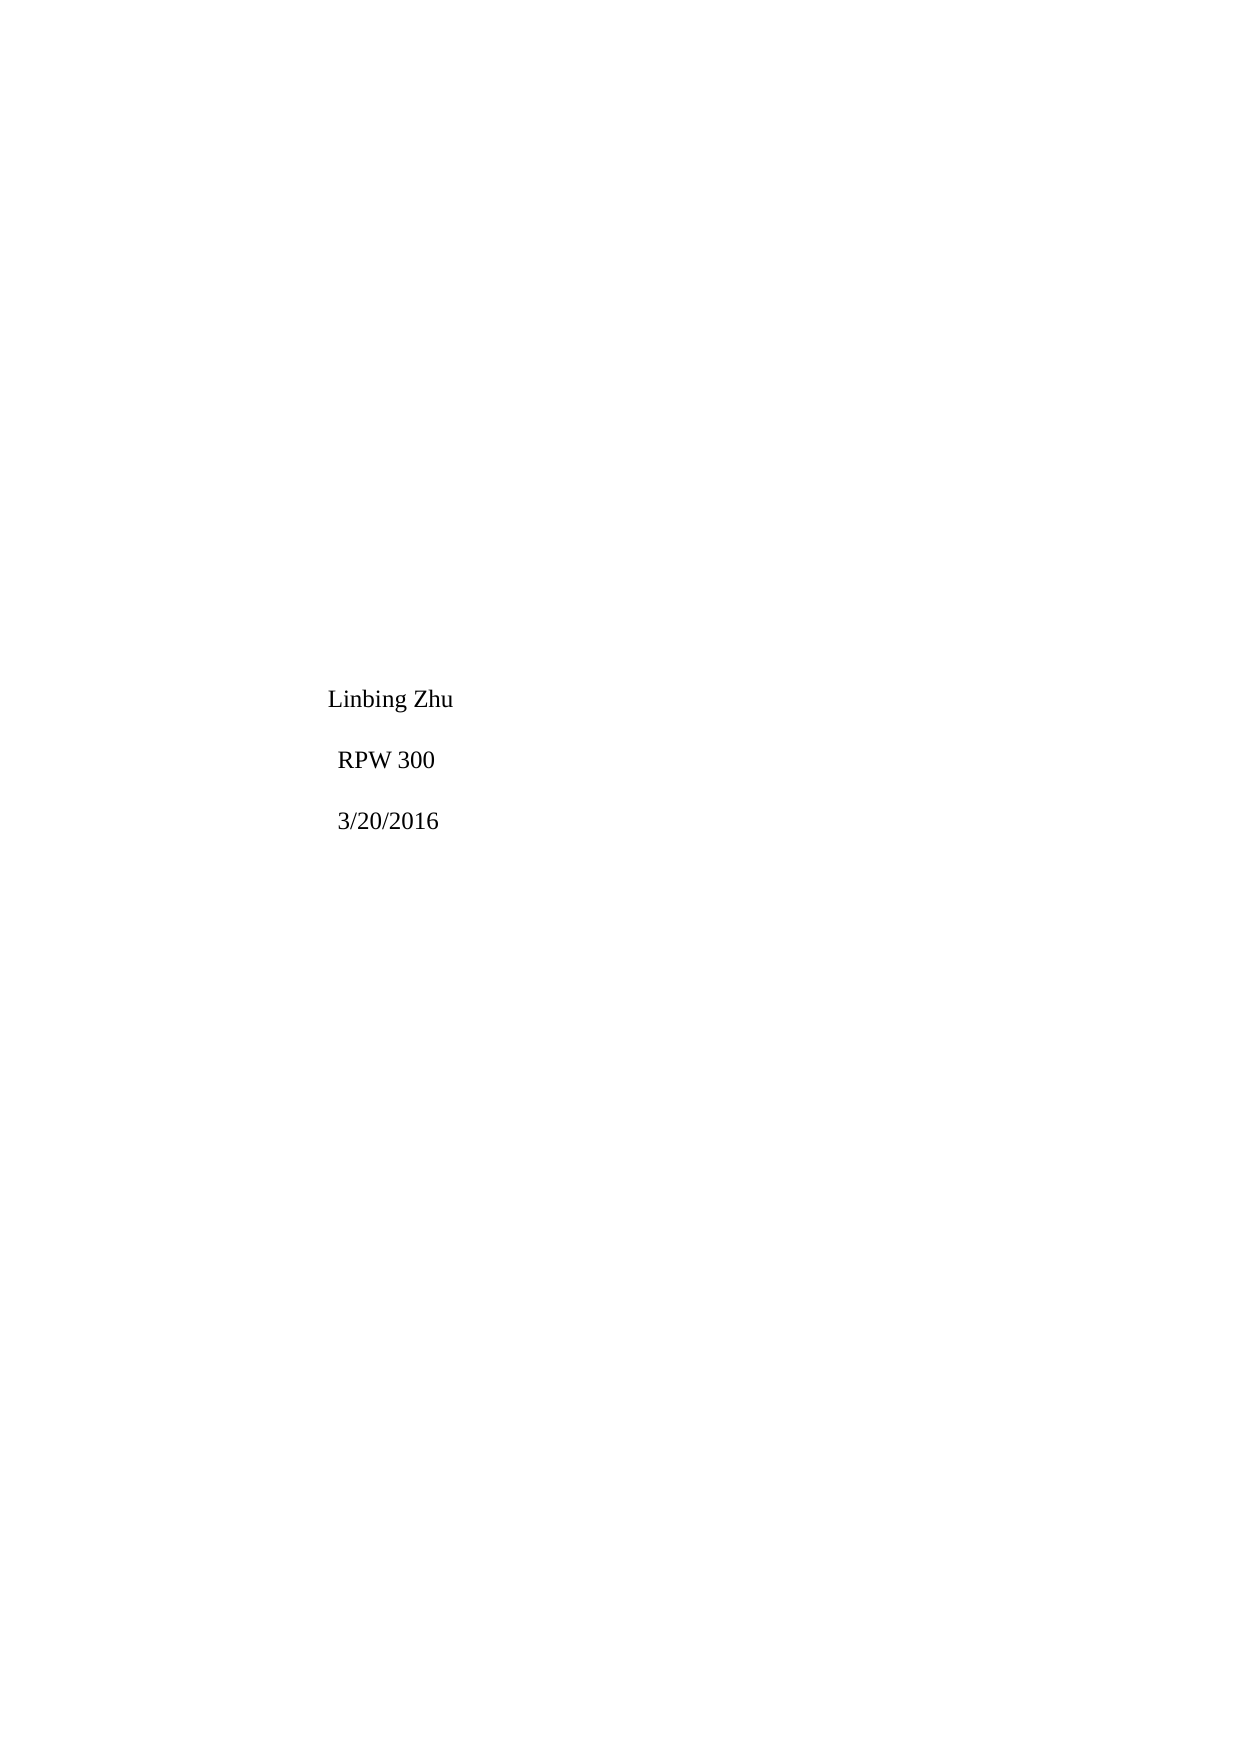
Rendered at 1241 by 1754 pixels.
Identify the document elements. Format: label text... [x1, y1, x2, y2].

text Linbing Zhu [187, 682, 1053, 714]
text RPW 300 [187, 743, 1053, 776]
text 3/20/2016 [187, 804, 1053, 837]
